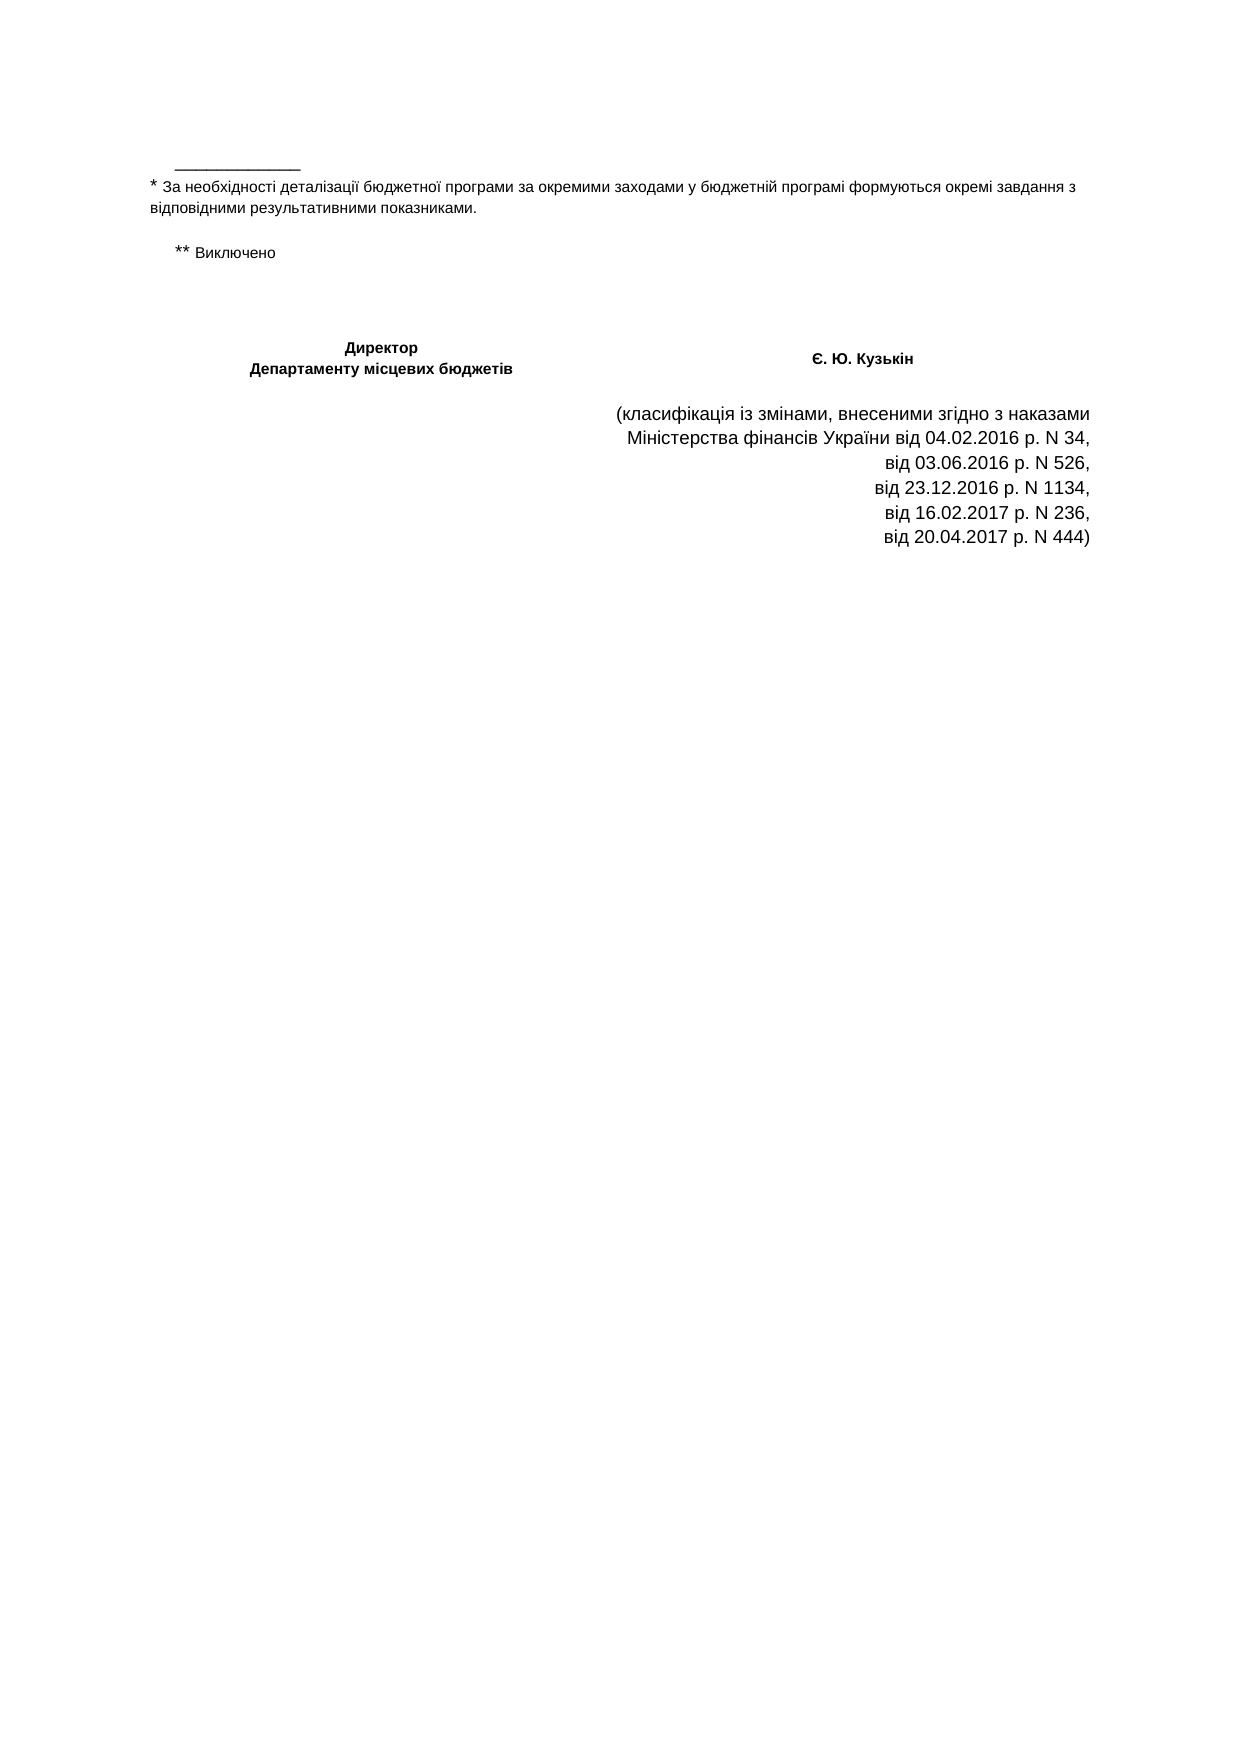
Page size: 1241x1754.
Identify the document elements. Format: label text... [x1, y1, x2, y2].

text ** Виключено [150, 240, 1090, 262]
table_header Директор Департаменту місцевих бюджетів [139, 339, 624, 402]
text ____________ * За необхідності деталізації бюджетної програми за окремими заходами у бюджетній програмі формуються окремі завдання з відповідними результативними показниками. [150, 150, 1090, 217]
table_header Є. Ю. Кузькін [624, 339, 1102, 402]
text (класифікація із змінами, внесеними згідно з наказами Міністерства фінансів України від 04.02.2016 р. N 34, від 03.06.2016 р. N 526, від 23.12.2016 р. N 1134, від 16.02.2017 р. N 236, від 20.04.2017 р. N 444) [150, 402, 1090, 548]
